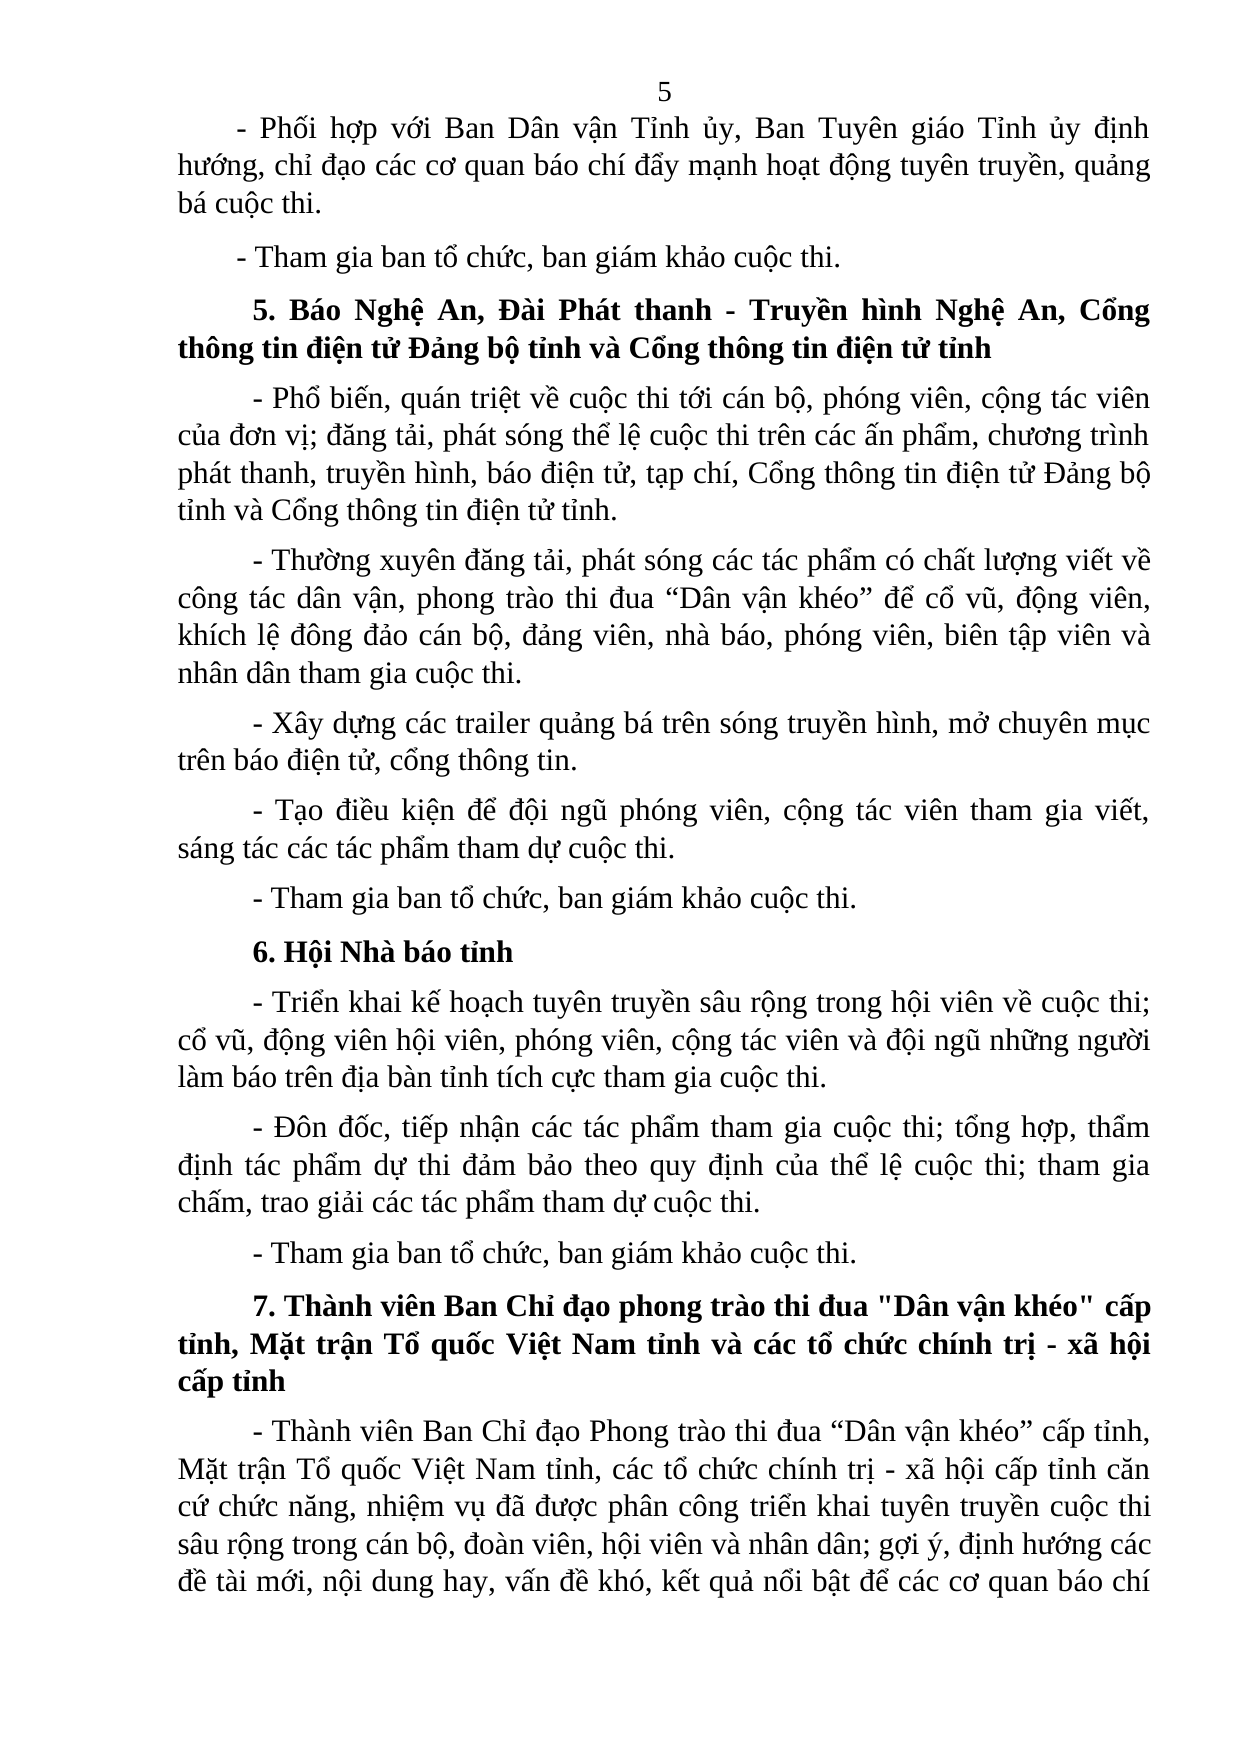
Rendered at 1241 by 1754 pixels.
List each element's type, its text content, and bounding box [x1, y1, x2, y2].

text - Phổ biến, quán triệt về cuộc thi tới cán bộ, phóng viên, cộng tác viên của đơn vị; đăng tải, phát sóng thể lệ cuộc thi trên các ấn phẩm, chương trình phát thanh, truyền hình, báo điện tử, tạp chí, Cổng thông tin điện tử Đảng bộ tỉnh và Cổng thông tin điện tử tỉnh. [177, 378, 1152, 528]
text - Tạo điều kiện để đội ngũ phóng viên, cộng tác viên tham gia viết, sáng tác các tác phẩm tham dự cuộc thi. [177, 791, 1152, 866]
text 5. Báo Nghệ An, Đài Phát thanh - Truyền hình Nghệ An, Cổng thông tin điện tử Đảng bộ tỉnh và Cổng thông tin điện tử tỉnh [177, 291, 1152, 366]
text - Phối hợp với Ban Dân vận Tỉnh ủy, Ban Tuyên giáo Tỉnh ủy định hướng, chỉ đạo các cơ quan báo chí đẩy mạnh hoạt động tuyên truyền, quảng bá cuộc thi. [177, 107, 1152, 220]
text - Tham gia ban tổ chức, ban giám khảo cuộc thi. [177, 878, 1152, 916]
text - Thường xuyên đăng tải, phát sóng các tác phẩm có chất lượng viết về công tác dân vận, phong trào thi đua “Dân vận khéo” để cổ vũ, động viên, khích lệ đông đảo cán bộ, đảng viên, nhà báo, phóng viên, biên tập viên và nhân dân tham gia cuộc thi. [177, 541, 1152, 691]
text - Tham gia ban tổ chức, ban giám khảo cuộc thi. [177, 1232, 1152, 1270]
text - Xây dựng các trailer quảng bá trên sóng truyền hình, mở chuyên mục trên báo điện tử, cổng thông tin. [177, 703, 1152, 778]
text 6. Hội Nhà báo tỉnh [177, 932, 1152, 970]
text 7. Thành viên Ban Chỉ đạo phong trào thi đua "Dân vận khéo" cấp tỉnh, Mặt trận Tổ quốc Việt Nam tỉnh và các tổ chức chính trị - xã hội cấp tỉnh [177, 1287, 1152, 1399]
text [177, 1412, 1152, 1599]
text - Triển khai kế hoạch tuyên truyền sâu rộng trong hội viên về cuộc thi; cổ vũ, động viên hội viên, phóng viên, cộng tác viên và đội ngũ những người làm báo trên địa bàn tỉnh tích cực tham gia cuộc thi. [177, 982, 1152, 1095]
text - Đôn đốc, tiếp nhận các tác phẩm tham gia cuộc thi; tổng hợp, thẩm định tác phẩm dự thi đảm bảo theo quy định của thể lệ cuộc thi; tham gia chấm, trao giải các tác phẩm tham dự cuộc thi. [177, 1107, 1152, 1220]
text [177, 237, 1152, 274]
